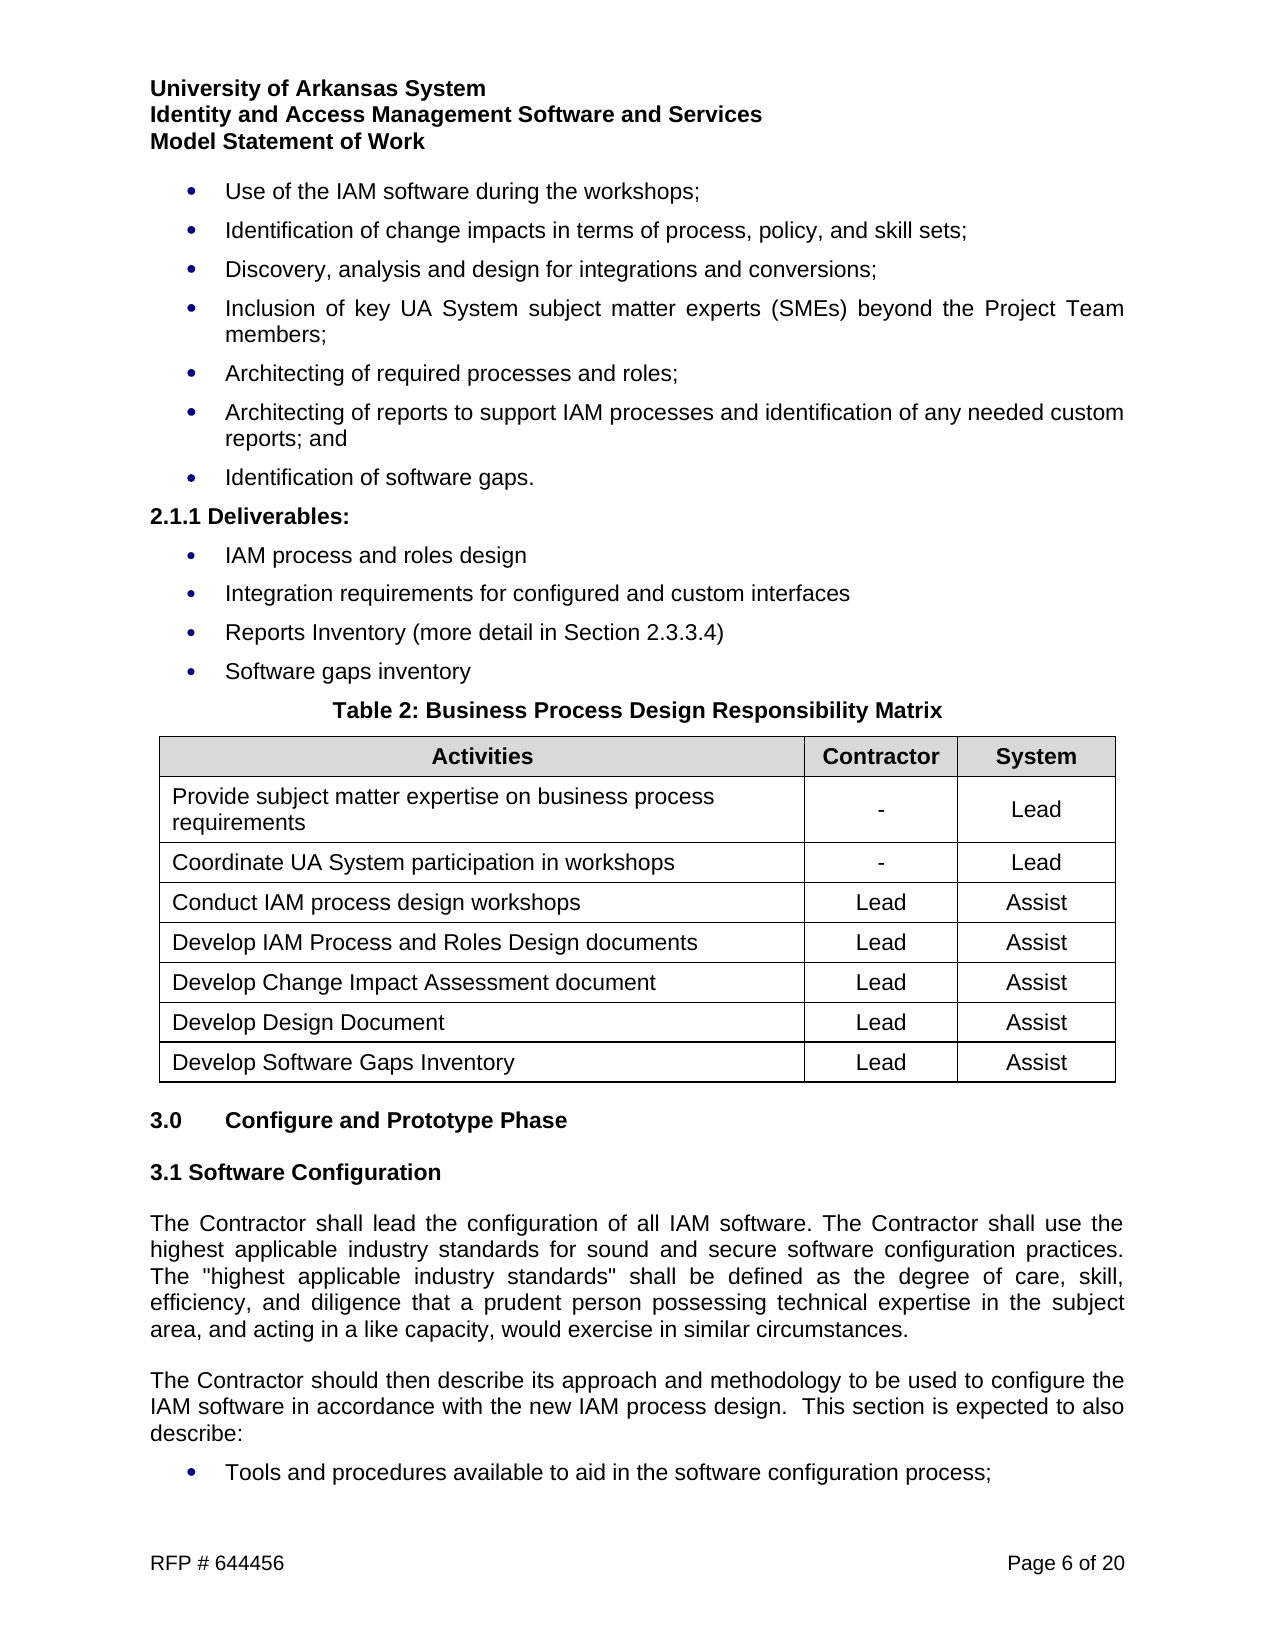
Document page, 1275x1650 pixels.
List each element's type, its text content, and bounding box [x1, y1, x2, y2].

list Integration requirements for configured and custom interfaces [187, 580, 1125, 607]
table_cell Lead [805, 1043, 957, 1081]
list Use of the IAM software during the workshops; [187, 178, 1125, 204]
table_cell Develop Change Impact Assessment document [160, 963, 804, 1002]
table_cell Lead [805, 963, 957, 1002]
table_cell Assist [958, 923, 1115, 962]
table_cell Assist [958, 1043, 1115, 1081]
subtitle 3.1 Software Configuration [150, 1159, 1125, 1185]
list Inclusion of key UA System subject matter experts (SMEs) beyond the Project Team members; [187, 294, 1125, 347]
list Architecting of required processes and roles; [187, 360, 1125, 386]
table_header System [958, 737, 1115, 776]
table_cell Lead [958, 843, 1115, 882]
list IAM process and roles design [187, 542, 1125, 568]
text The Contractor shall lead the configuration of all IAM software. The Contractor shall use the highest applicable industry standards for sound and secure software configuration practices. The "highest applicable industry standards" shall be defined as the degree of care, skill, efficiency, and diligence that a prudent person possessing technical expertise in the subject area, and acting in a like capacity, would exercise in similar circumstances. [150, 1210, 1125, 1342]
table_cell Lead [805, 1003, 957, 1041]
table_header Contractor [805, 737, 957, 776]
list Identification of software gaps. [187, 464, 1125, 490]
text The Contractor should then describe its approach and methodology to be used to configure the IAM software in accordance with the new IAM process design. This section is expected to also describe: [150, 1367, 1125, 1446]
list Discovery, analysis and design for integrations and conversions; [187, 256, 1125, 282]
table_cell Assist [958, 963, 1115, 1002]
table_cell Lead [805, 883, 957, 922]
table_cell Lead [805, 923, 957, 962]
text Table 2: Business Process Design Responsibility Matrix [150, 697, 1125, 723]
table_cell - [805, 843, 957, 882]
list Architecting of reports to support IAM processes and identification of any needed custom reports; and [187, 399, 1125, 451]
table_cell - [805, 777, 957, 842]
table_cell Coordinate UA System participation in workshops [160, 843, 804, 882]
table_cell Lead [958, 777, 1115, 842]
text 2.1.1 Deliverables: [150, 503, 1125, 529]
table_cell Develop Software Gaps Inventory [160, 1043, 804, 1081]
table_cell Develop IAM Process and Roles Design documents [160, 923, 804, 962]
list Reports Inventory (more detail in Section 2.3.3.4) [187, 619, 1125, 646]
table_cell Provide subject matter expertise on business process requirements [160, 777, 804, 842]
table_cell Assist [958, 1003, 1115, 1041]
table_header Activities [160, 737, 804, 776]
table_cell Assist [958, 883, 1115, 922]
list Tools and procedures available to aid in the software configuration process; [187, 1458, 1125, 1485]
table_cell Develop Design Document [160, 1003, 804, 1041]
list Identification of change impacts in terms of process, policy, and skill sets; [187, 217, 1125, 243]
list Software gaps inventory [187, 658, 1125, 684]
table_cell Conduct IAM process design workshops [160, 883, 804, 922]
text 3.0 Configure and Prototype Phase [150, 1107, 1087, 1134]
